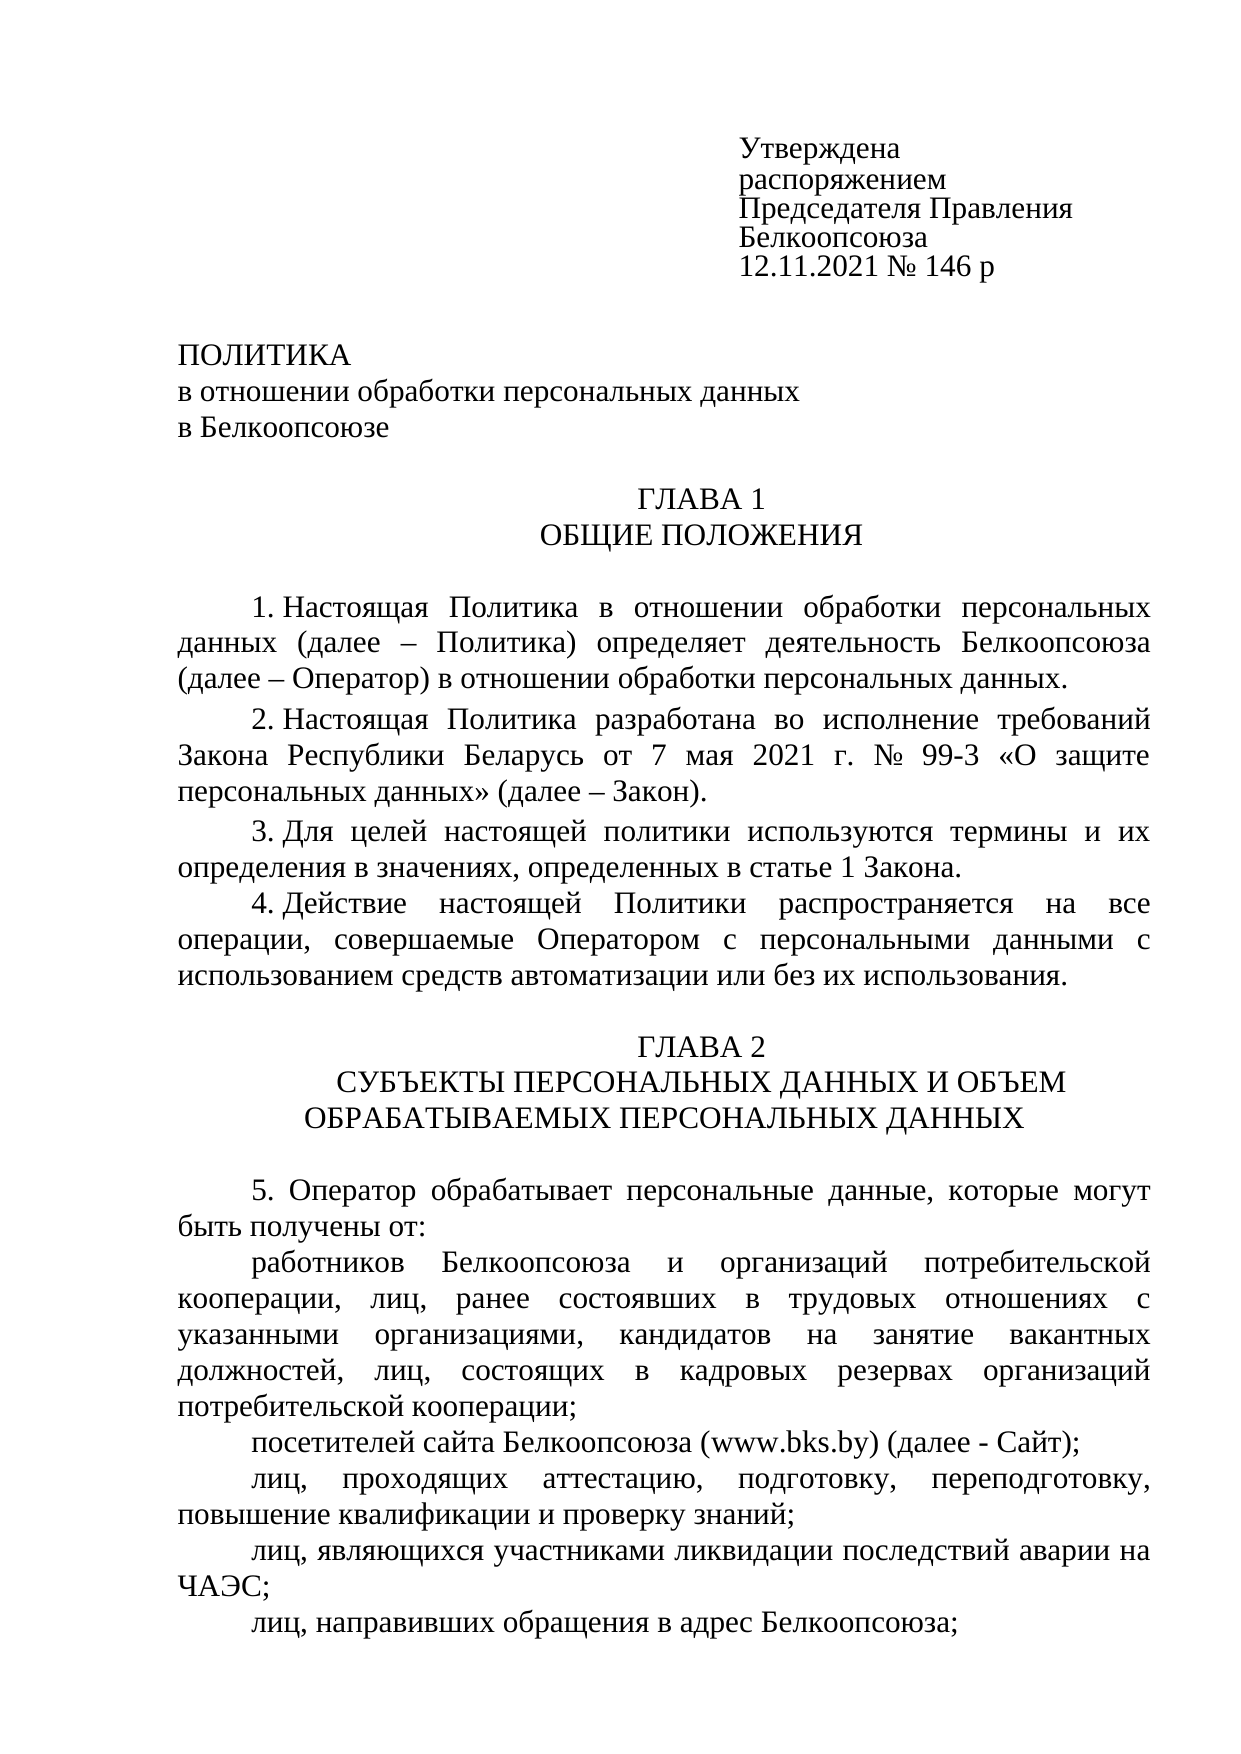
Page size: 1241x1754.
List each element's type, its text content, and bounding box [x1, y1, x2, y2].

text ГЛАВА 2 [177, 1028, 1152, 1064]
text 3. Для целей настоящей политики используются термины и их определения в значениях, определенных в статье 1 Закона. [177, 812, 1152, 884]
text ОБЩИЕ ПОЛОЖЕНИЯ [177, 516, 1152, 552]
text 2. Настоящая Политика разработана во исполнение требований Закона Республики Беларусь от 7 мая 2021 г. № 99-3 «О защите персональных данных» (далее – Закон). [177, 700, 1152, 808]
text 4. Действие настоящей Политики распространяется на все операции, совершаемые Оператором с персональными данными с использованием средств автоматизации или без их использования. [177, 884, 1152, 992]
text Утверждена [738, 130, 1152, 166]
text 5. Оператор обрабатывает персональные данные, которые могут быть получены от: [177, 1172, 1152, 1243]
text в Белкоопсоюзе [177, 408, 1152, 444]
text лиц, направивших обращения в адрес Белкоопсоюза; [177, 1603, 1152, 1639]
text 1. Настоящая Политика в отношении обработки персональных данных (далее – Политика) определяет деятельность Белкоопсоюза (далее – Оператор) в отношении обработки персональных данных. [177, 588, 1152, 696]
text 12.11.2021 № 146 р [738, 253, 1152, 282]
text СУБЪЕКТЫ ПЕРСОНАЛЬНЫХ ДАННЫХ И ОБЪЕМ ОБРАБАТЫВАЕМЫХ ПЕРСОНАЛЬНЫХ ДАННЫХ [177, 1064, 1152, 1136]
text распоряжением [738, 166, 1152, 195]
text ПОЛИТИКА [177, 336, 1152, 372]
text посетителей сайта Белкоопсоюза (www.bks.by) (далее - Сайт); [177, 1423, 1152, 1459]
text лиц, являющихся участниками ликвидации последствий аварии на ЧАЭС; [177, 1531, 1152, 1603]
text ГЛАВА 1 [177, 480, 1152, 516]
text лиц, проходящих аттестацию, подготовку, переподготовку, повышение квалификации и проверку знаний; [177, 1459, 1152, 1531]
text в отношении обработки персональных данных [177, 372, 1152, 408]
text работников Белкоопсоюза и организаций потребительской кооперации, лиц, ранее состоявших в трудовых отношениях с указанными организациями, кандидатов на занятие вакантных должностей, лиц, состоящих в кадровых резервах организаций потребительской кооперации; [177, 1243, 1152, 1423]
text Председателя Правления Белкоопсоюза [738, 195, 1152, 253]
